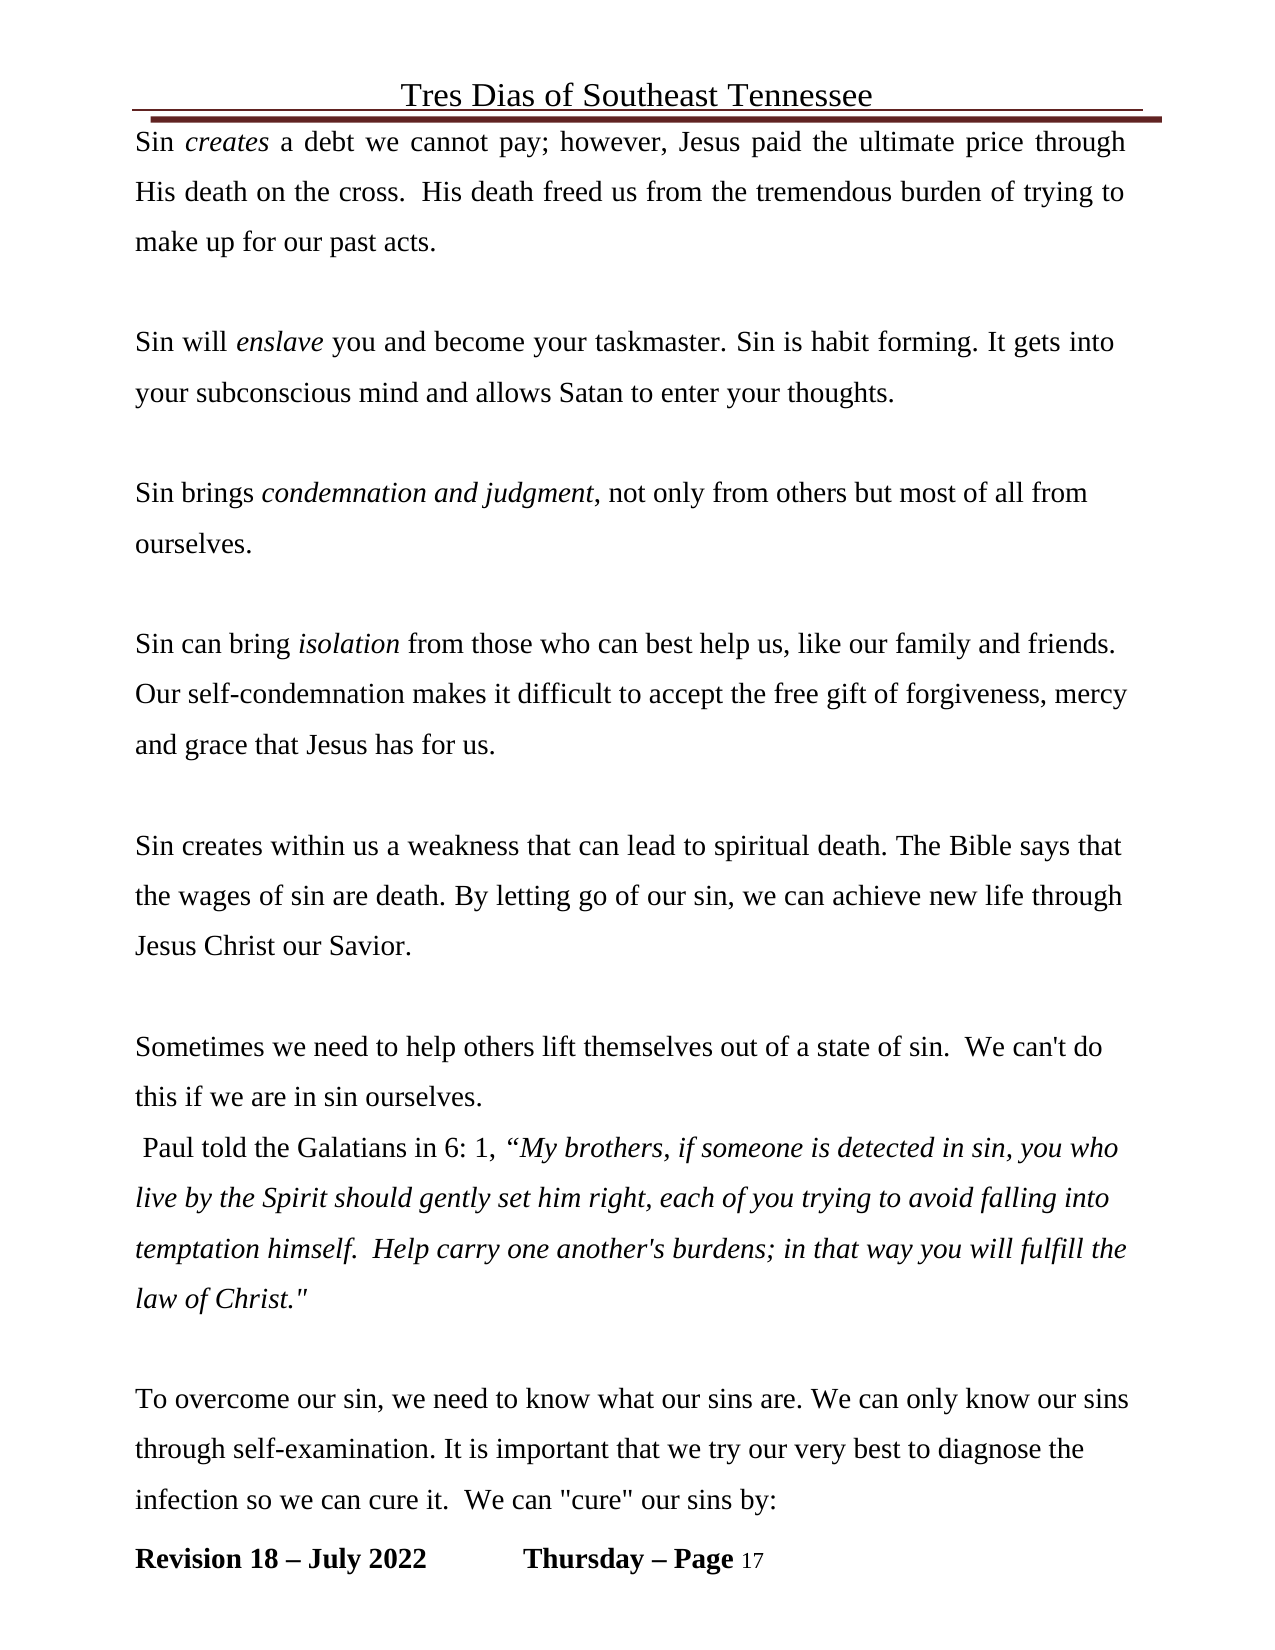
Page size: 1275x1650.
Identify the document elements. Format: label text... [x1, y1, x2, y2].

text Sometimes we need to help others lift themselves out of a state of sin. We can't do this if we are in sin ourselves. [135, 1029, 1135, 1113]
text Paul told the Galatians in 6: 1, “My brothers, if someone is detected in sin, you who live by the Spirit should gently set him right, each of you trying to avoid falling into temptation himself. Help carry one another's burdens; in that way you will fulfill the law of Christ." [135, 1130, 1135, 1315]
text Sin will enslave you and become your taskmaster. Sin is habit forming. It gets into your subconscious mind and allows Satan to enter your thoughts. [135, 324, 1114, 408]
text To overcome our sin, we need to know what our sins are. We can only know our sins through self-examination. It is important that we try our very best to diagnose the infection so we can cure it. We can "cure" our sins by: [135, 1381, 1173, 1515]
text Sin brings condemnation and judgment, not only from others but most of all from ourselves. [135, 476, 1090, 559]
text Sin creates a debt we cannot pay; however, Jesus paid the ultimate price through His death on the cross. His death freed us from the tremendous burden of trying to make up for our past acts. [135, 124, 1125, 258]
text Sin can bring isolation from those who can best help us, like our family and friends. Our self-condemnation makes it difficult to accept the free gift of forgiveness, mercy and grace that Jesus has for us. [135, 626, 1135, 761]
text Sin creates within us a weakness that can lead to spiritual death. The Bible says that the wages of sin are death. By letting go of our sin, we can achieve new life through Jesus Christ our Savior. [135, 828, 1123, 962]
